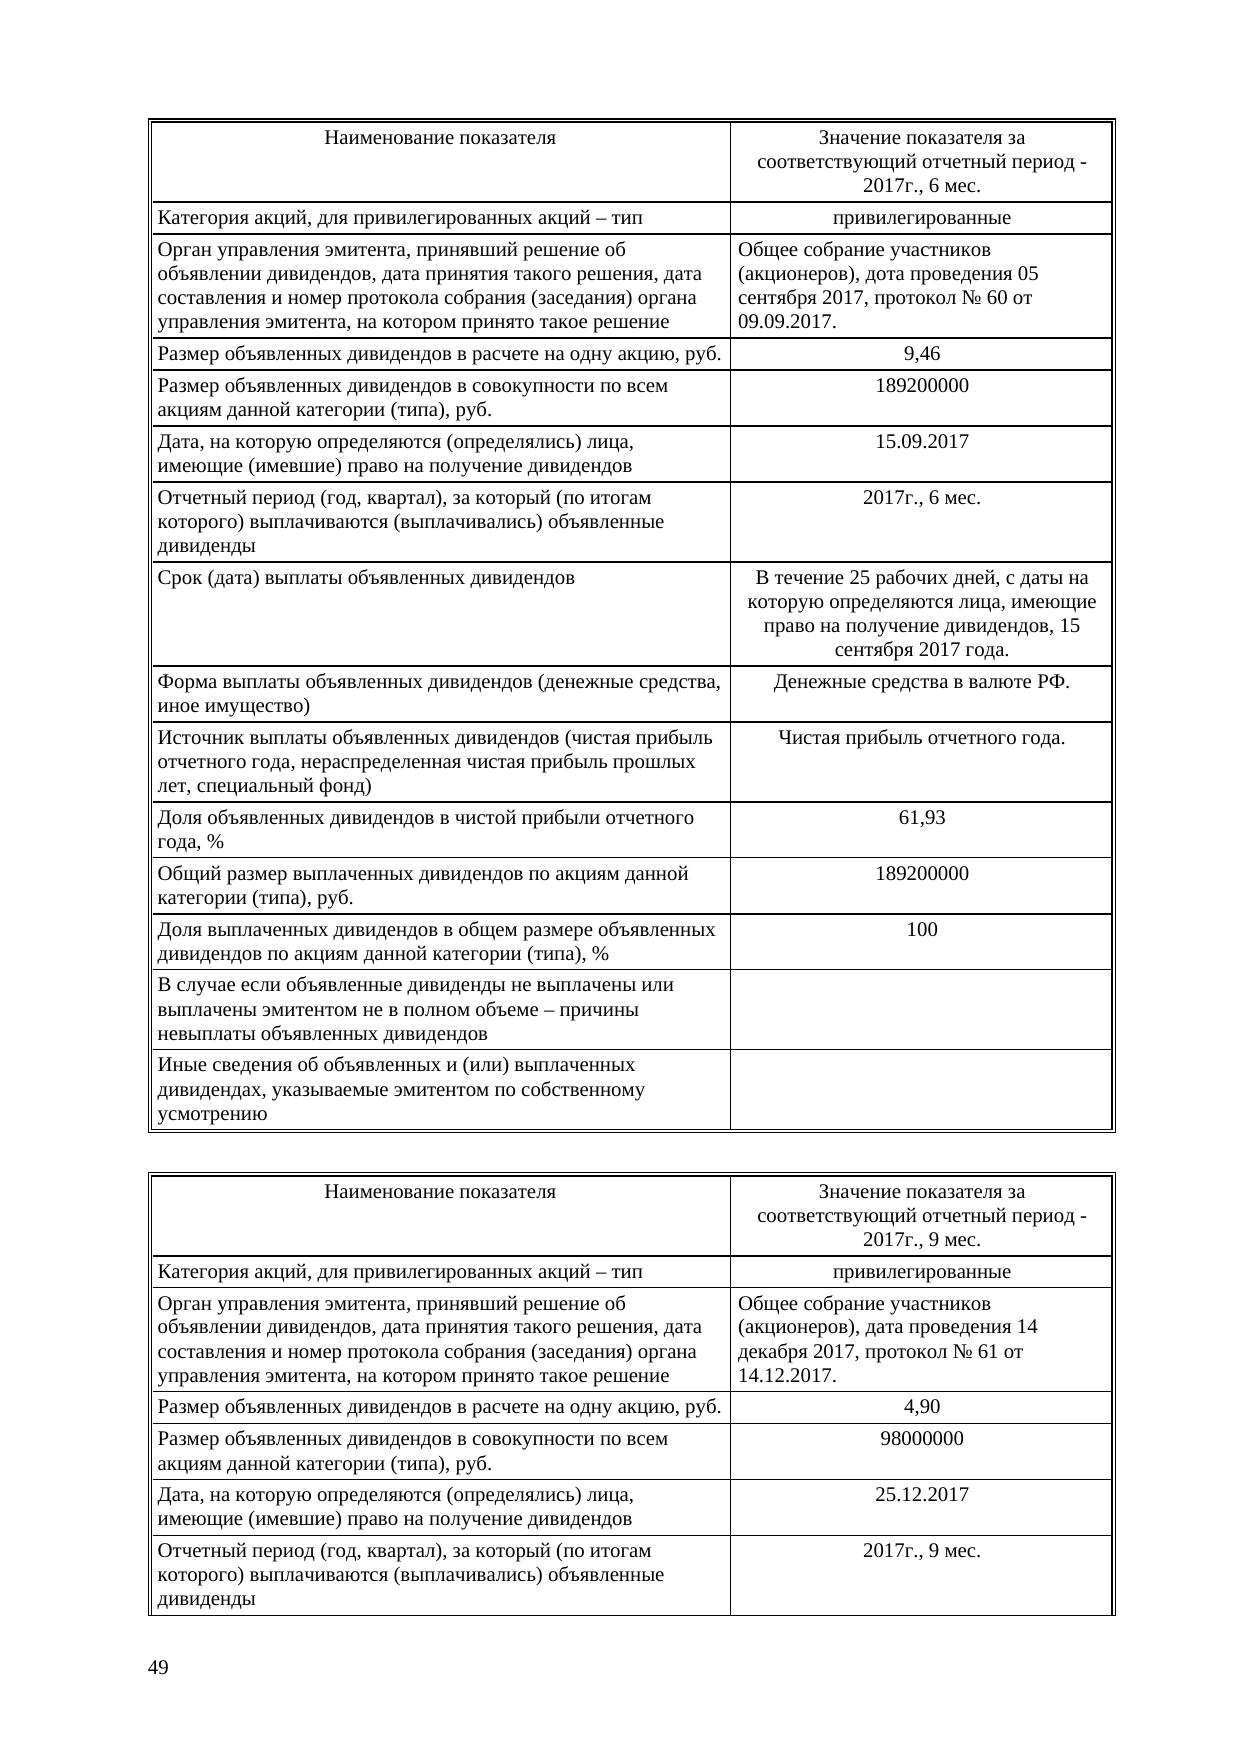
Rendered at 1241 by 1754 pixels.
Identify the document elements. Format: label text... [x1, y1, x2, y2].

table_cell Источник выплаты объявленных дивидендов (чистая прибыль отчетного года, нераспределенная чистая прибыль прошлых лет, специальный фонд) [152, 722, 730, 801]
table_cell [731, 970, 1111, 1049]
table_cell Размер объявленных дивидендов в расчете на одну акцию, руб. [152, 338, 730, 369]
table_header Значение показателя за соответствующий отчетный период - 2017г., 6 мес. [731, 123, 1111, 201]
table_cell 189200000 [731, 371, 1111, 425]
table_cell [731, 1050, 1111, 1129]
table_cell Форма выплаты объявленных дивидендов (денежные средства, иное имущество) [152, 666, 730, 721]
table_cell Доля объявленных дивидендов в чистой прибыли отчетного года, % [152, 802, 730, 857]
table_cell 100 [731, 915, 1111, 969]
table_cell Категория акций, для привилегированных акций – тип [152, 1256, 730, 1287]
table_cell В течение 25 рабочих дней, с даты на которую определяются лица, имеющие право на получение дивидендов, 15 сентября 2017 года. [731, 563, 1111, 665]
table_header Наименование показателя [152, 123, 730, 201]
table_cell Срок (дата) выплаты объявленных дивидендов [152, 562, 730, 665]
table_cell Чистая прибыль отчетного года. [731, 723, 1111, 801]
table_cell 25.12.2017 [731, 1480, 1111, 1534]
table_cell Денежные средства в валюте РФ. [731, 667, 1111, 721]
table_cell Орган управления эмитента, принявший решение об объявлении дивидендов, дата принятия такого решения, дата составления и номер протокола собрания (заседания) органа управления эмитента, на котором принято такое решение [152, 234, 730, 337]
table_cell Отчетный период (год, квартал), за который (по итогам которого) выплачиваются (выплачивались) объявленные дивиденды [152, 482, 730, 561]
table_cell Размер объявленных дивидендов в совокупности по всем акциям данной категории (типа), руб. [152, 1424, 730, 1479]
table_cell Общее собрание участников (акционеров), дота проведения 05 сентября 2017, протокол № 60 от 09.09.2017. [731, 235, 1111, 337]
table_cell Категория акций, для привилегированных акций – тип [152, 202, 730, 233]
table_cell Размер объявленных дивидендов в расчете на одну акцию, руб. [152, 1392, 730, 1423]
table_cell Отчетный период (год, квартал), за который (по итогам которого) выплачиваются (выплачивались) объявленные дивиденды [152, 1536, 730, 1614]
table_cell привилегированные [731, 203, 1111, 233]
table_cell 61,93 [731, 803, 1111, 857]
table_cell 9,46 [731, 339, 1111, 369]
table_cell 2017г., 6 мес. [731, 483, 1111, 561]
table_cell Орган управления эмитента, принявший решение об объявлении дивидендов, дата принятия такого решения, дата составления и номер протокола собрания (заседания) органа управления эмитента, на котором принято такое решение [152, 1288, 730, 1391]
table_cell Дата, на которую определяются (определялись) лица, имеющие (имевшие) право на получение дивидендов [152, 1480, 730, 1534]
table_cell привилегированные [731, 1257, 1111, 1287]
table_cell Доля выплаченных дивидендов в общем размере объявленных дивидендов по акциям данной категории (типа), % [152, 914, 730, 969]
table_cell 15.09.2017 [731, 427, 1111, 481]
table_cell 4,90 [731, 1392, 1111, 1423]
table_cell 98000000 [731, 1424, 1111, 1479]
table_cell 2017г., 9 мес. [731, 1536, 1111, 1614]
table_cell Общее собрание участников (акционеров), дата проведения 14 декабря 2017, протокол № 61 от 14.12.2017. [731, 1288, 1111, 1391]
table_cell Общий размер выплаченных дивидендов по акциям данной категории (типа), руб. [152, 858, 730, 913]
table_header Наименование показателя [152, 1177, 730, 1255]
table_cell Размер объявленных дивидендов в совокупности по всем акциям данной категории (типа), руб. [152, 370, 730, 425]
table_cell Дата, на которую определяются (определялись) лица, имеющие (имевшие) право на получение дивидендов [152, 426, 730, 481]
table_header Значение показателя за соответствующий отчетный период - 2017г., 9 мес. [731, 1177, 1111, 1255]
table_cell 189200000 [731, 858, 1111, 913]
table_cell В случае если объявленные дивиденды не выплачены или выплачены эмитентом не в полном объеме – причины невыплаты объявленных дивидендов [152, 970, 730, 1049]
table_cell Иные сведения об объявленных и (или) выплаченных дивидендах, указываемые эмитентом по собственному усмотрению [152, 1050, 730, 1129]
